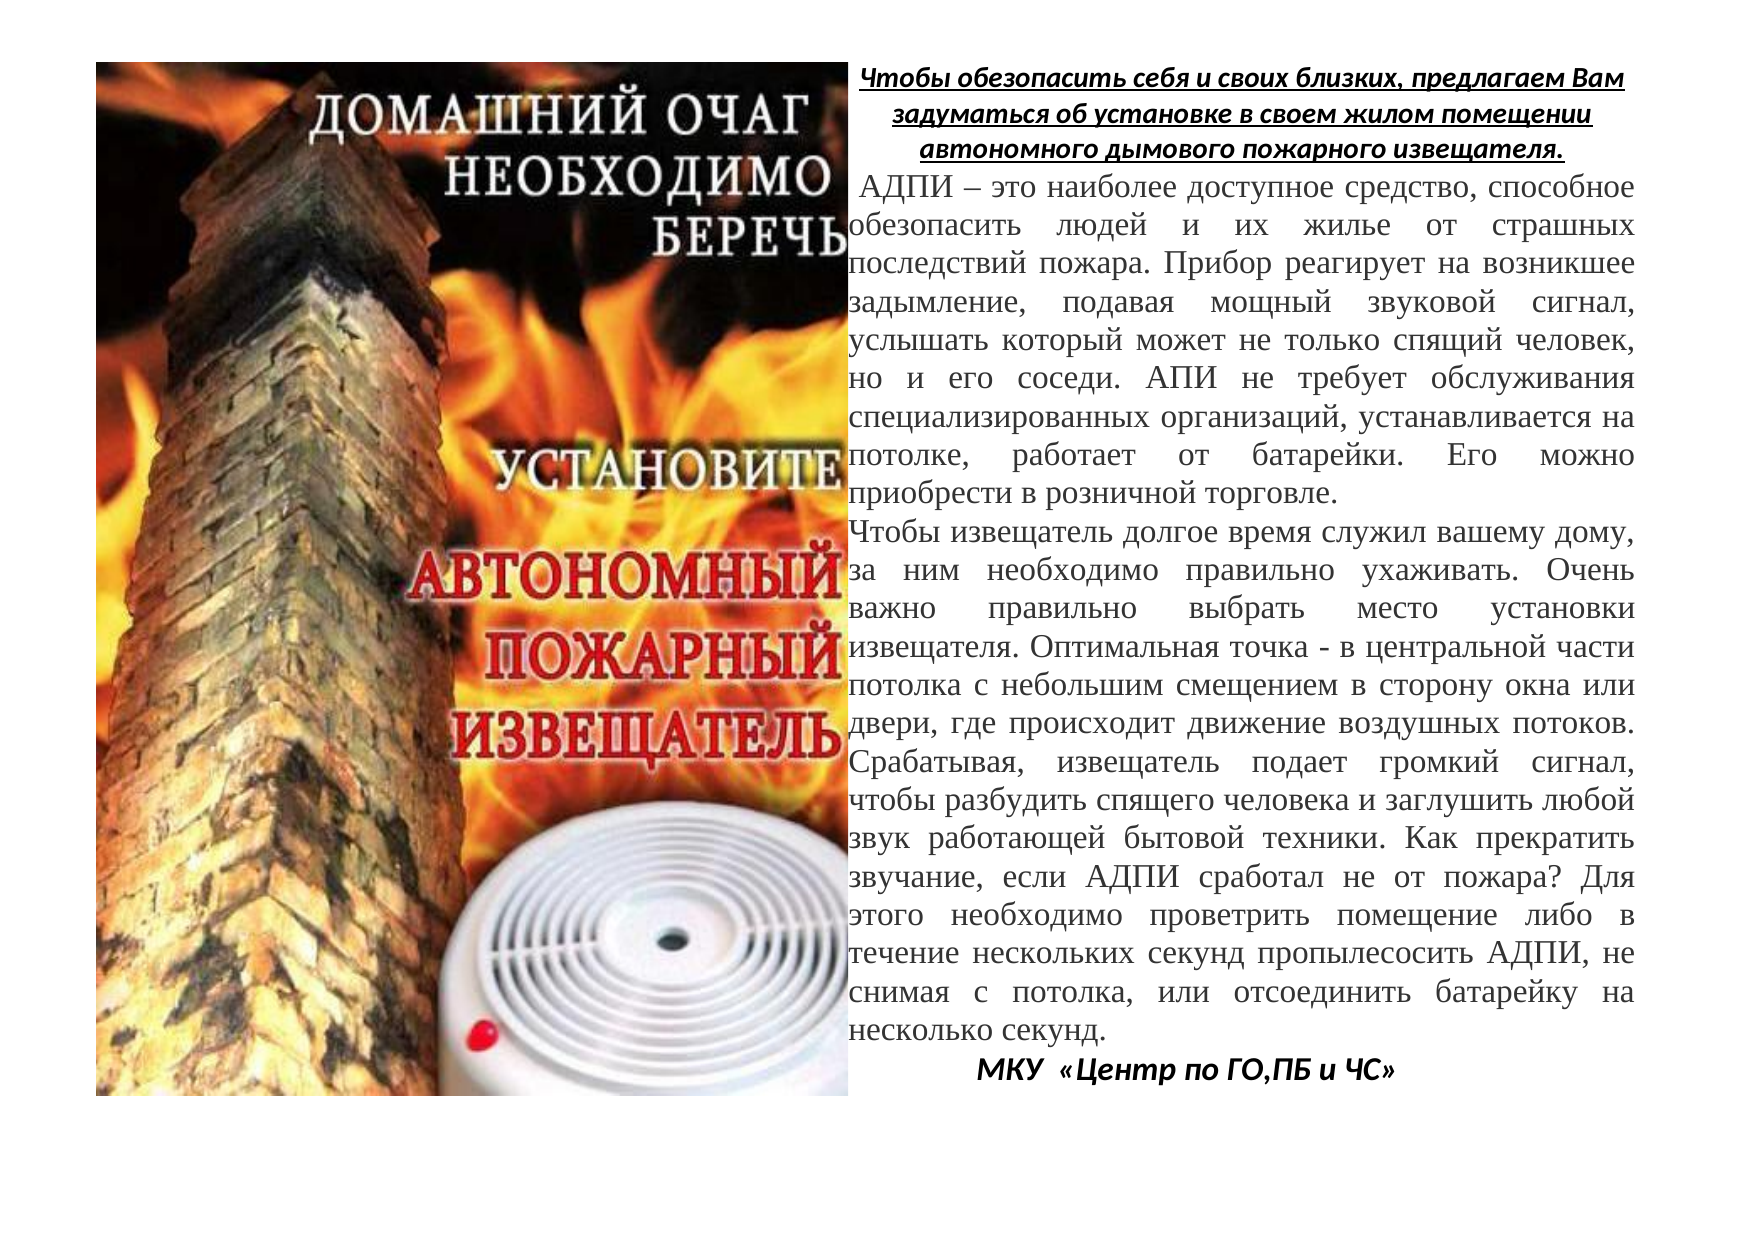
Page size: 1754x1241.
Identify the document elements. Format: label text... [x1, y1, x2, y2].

text АДПИ – это наиболее доступное средство, способное обезопасить людей и их жилье от страшных последствий пожара. Прибор реагирует на возникшее задымление, подавая мощный звуковой сигнал, услышать который может не только спящий человек, но и его соседи. АПИ не требует обслуживания специализированных организаций, устанавливается на потолке, работает от батарейки. Его можно приобрести в розничной торговле. [849, 166, 1636, 511]
text Чтобы обезопасить себя и своих близких, предлагаем Вам задуматься об установке в своем жилом помещении автономного дымового пожарного извещателя. [118, 59, 1636, 166]
picture [96, 62, 849, 1096]
text МКУ «Центр по ГО,ПБ и ЧС» [849, 1048, 1636, 1088]
text Чтобы извещатель долгое время служил вашему дому, за ним необходимо правильно ухаживать. Очень важно правильно выбрать место установки извещателя. Оптимальная точка - в центральной части потолка с небольшим смещением в сторону окна или двери, где происходит движение воздушных потоков. Срабатывая, извещатель подает громкий сигнал, чтобы разбудить спящего человека и заглушить любой звук работающей бытовой техники. Как прекратить звучание, если АДПИ сработал не от пожара? Для этого необходимо проветрить помещение либо в течение нескольких секунд пропылесосить АДПИ, не снимая с потолка, или отсоединить батарейку на несколько секунд. [849, 511, 1636, 1048]
